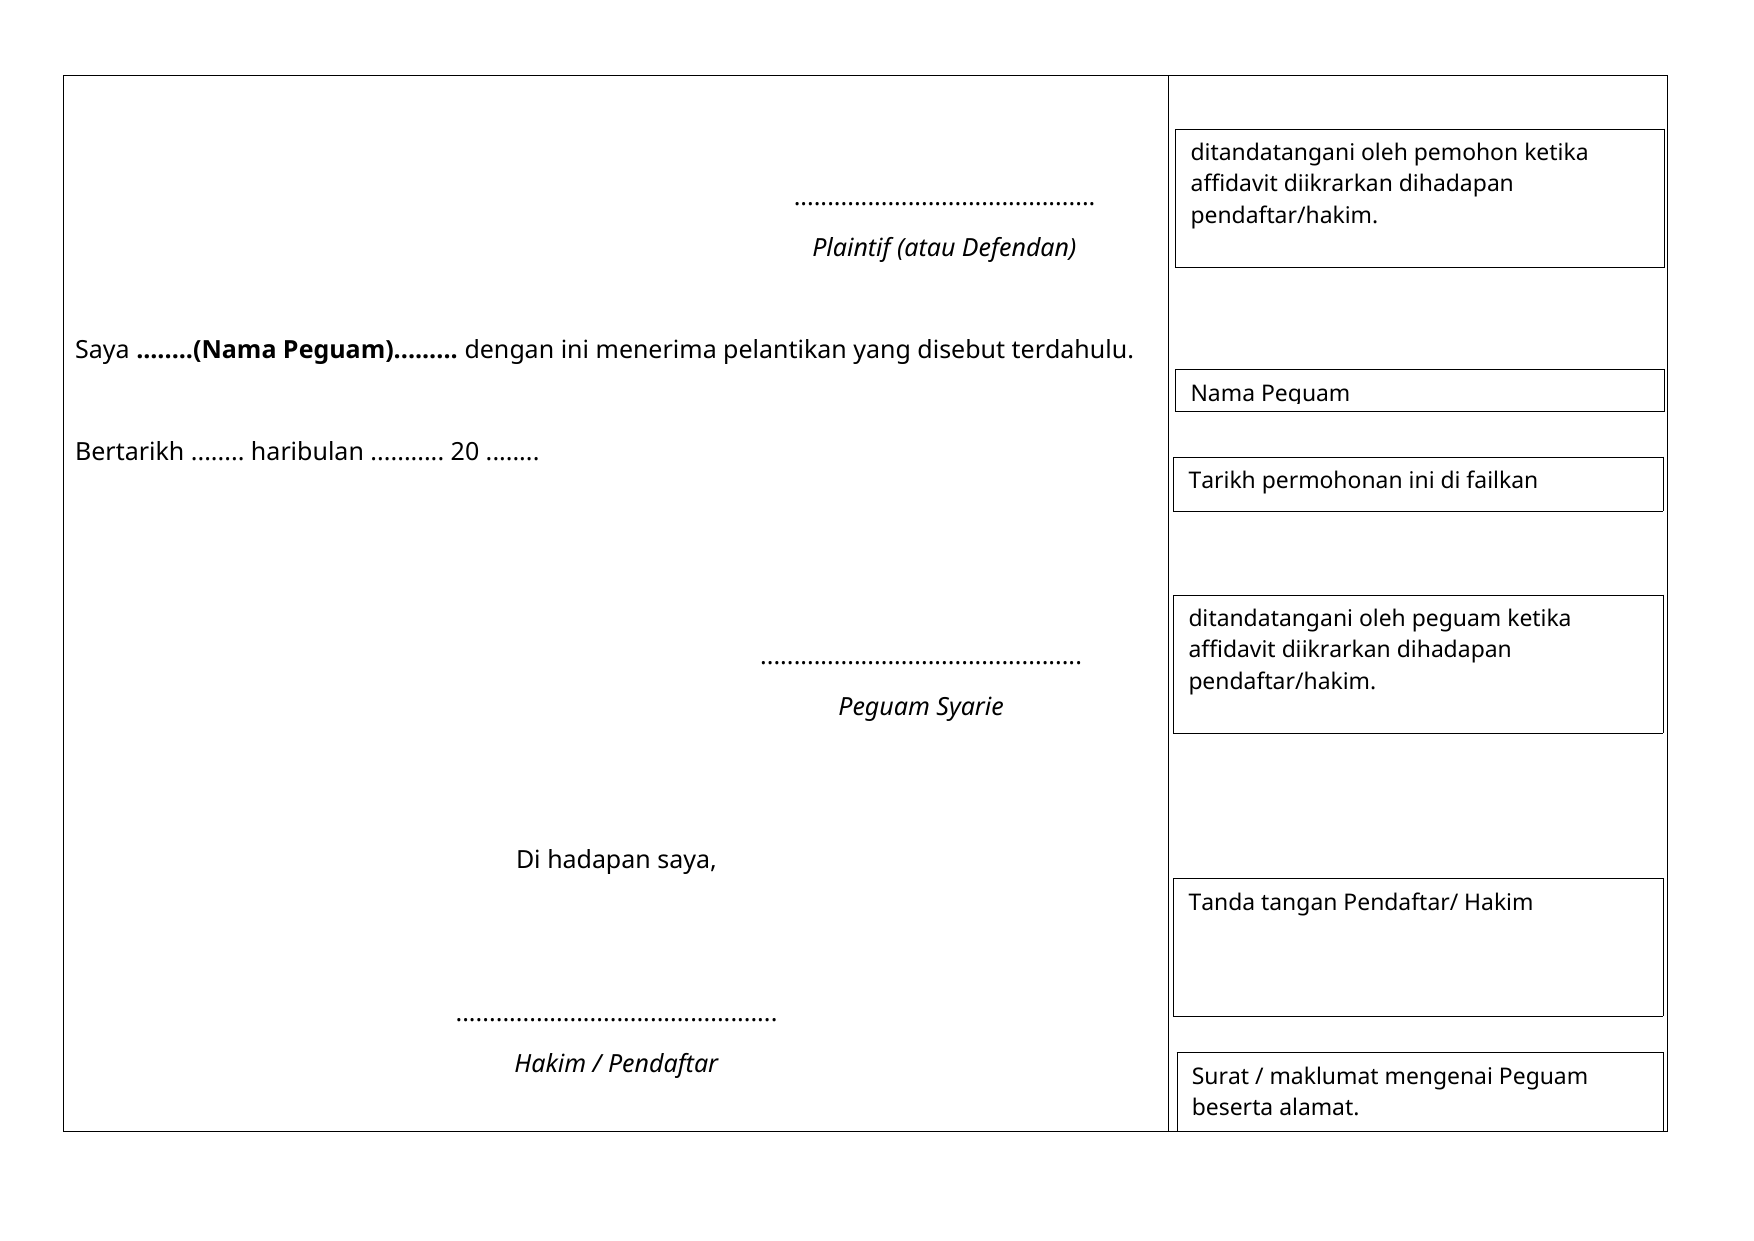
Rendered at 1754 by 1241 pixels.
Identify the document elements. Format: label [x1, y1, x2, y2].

table_header [64, 76, 1168, 1131]
table_header [1169, 76, 1667, 1131]
